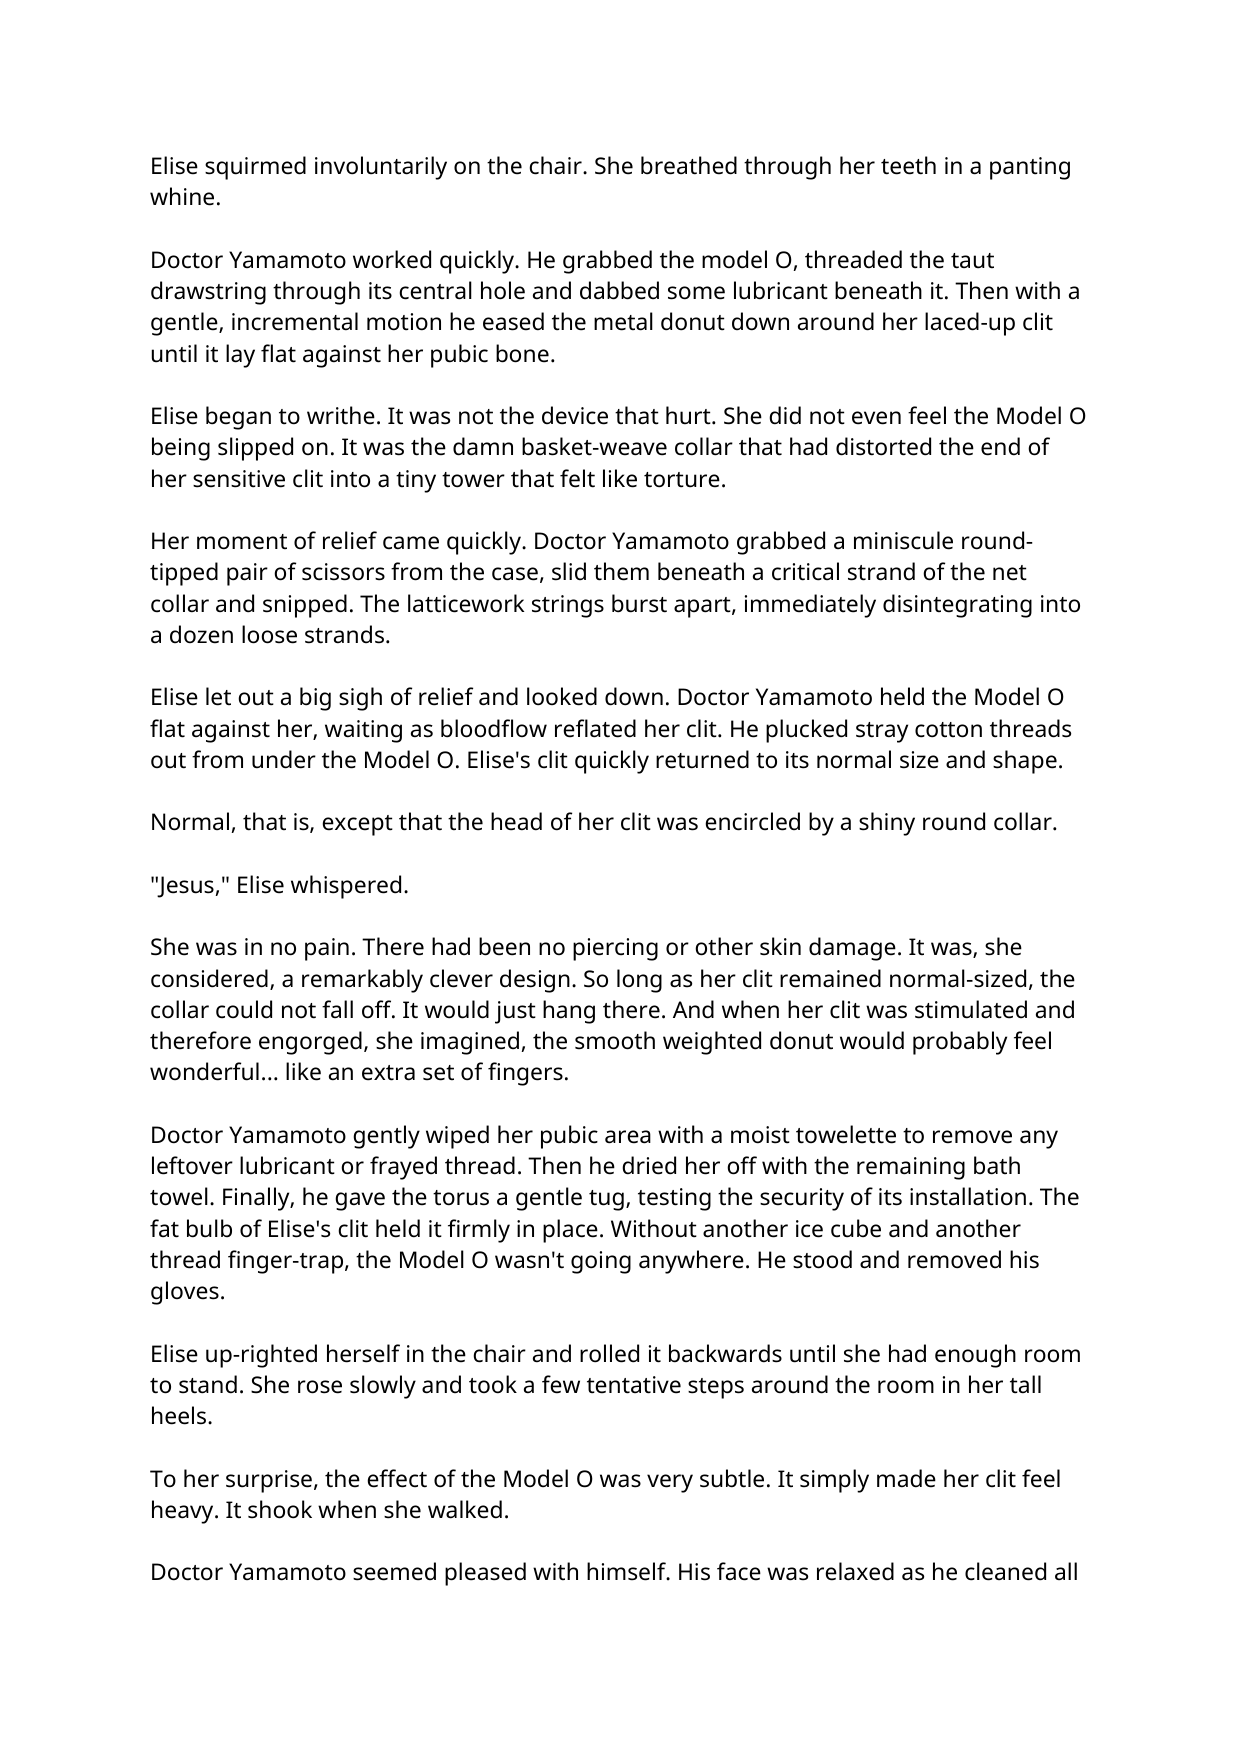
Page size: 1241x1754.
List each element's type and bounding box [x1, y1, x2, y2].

text [150, 150, 1090, 1587]
